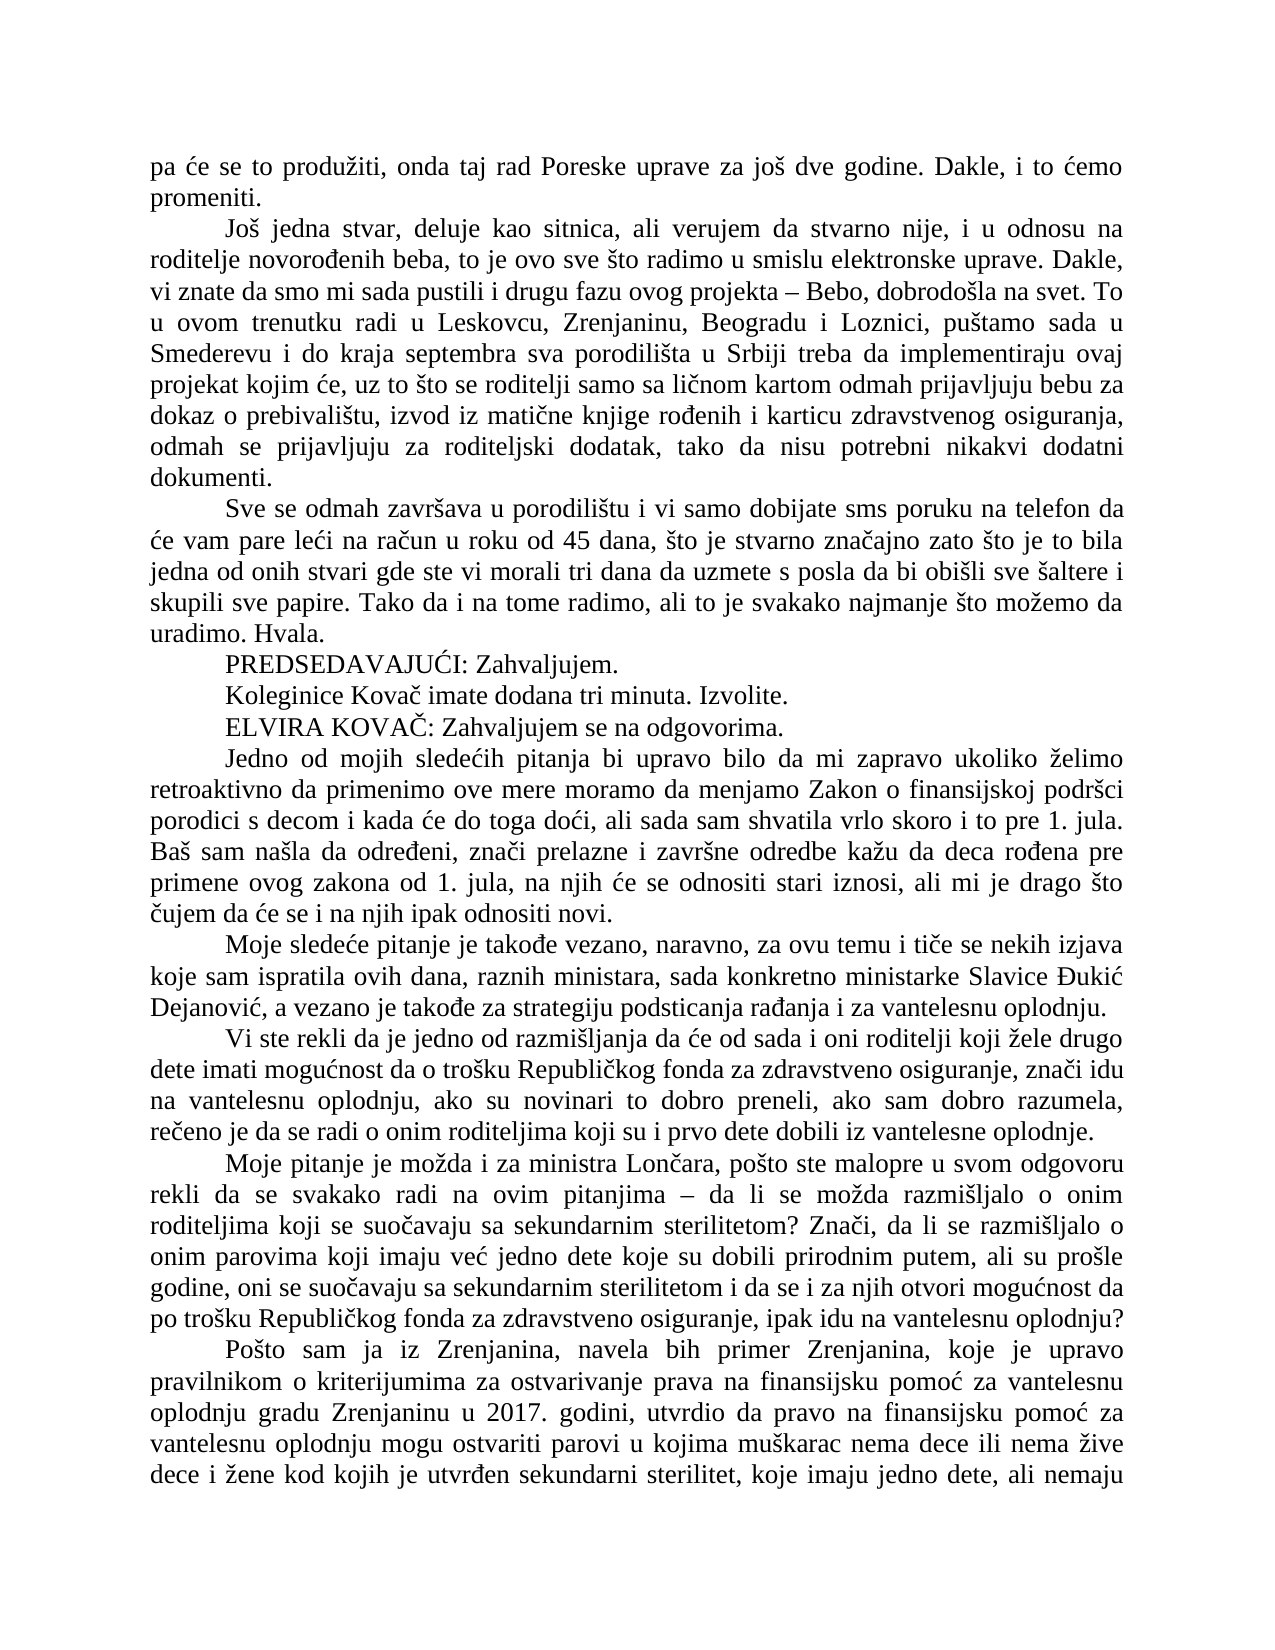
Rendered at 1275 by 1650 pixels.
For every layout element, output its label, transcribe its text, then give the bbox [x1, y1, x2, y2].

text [150, 1333, 1125, 1489]
text Moje sledeće pitanje je takođe vezano, naravno, za ovu temu i tiče se nekih izjava koje sam ispratila ovih dana, raznih ministara, sada konkretno ministarke Slavice Đukić Dejanović, a vezano je takođe za strategiju podsticanja rađanja i za vantelesnu oplodnju. [150, 929, 1125, 1022]
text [150, 150, 1125, 212]
text Koleginice Kovač imate dodana tri minuta. Izvolite. [150, 679, 1125, 711]
text PREDSEDAVAJUĆI: Zahvaljujem. [150, 648, 1125, 679]
text Moje pitanje je možda i za ministra Lončara, pošto ste malopre u svom odgovoru rekli da se svakako radi na ovim pitanjima – da li se možda razmišljalo o onim roditeljima koji se suočavaju sa sekundarnim sterilitetom? Znači, da li se razmišljalo o onim parovima koji imaju već jedno dete koje su dobili prirodnim putem, ali su prošle godine, oni se suočavaju sa sekundarnim sterilitetom i da se i za njih otvori mogućnost da po trošku Republičkog fonda za zdravstveno osiguranje, ipak idu na vantelesnu oplodnju? [150, 1147, 1125, 1333]
text ELVIRA KOVAČ: Zahvaljujem se na odgovorima. [150, 711, 1125, 742]
text Vi ste rekli da je jedno od razmišljanja da će od sada i oni roditelji koji žele drugo dete imati mogućnost da o trošku Republičkog fonda za zdravstveno osiguranje, znači idu na vantelesnu oplodnju, ako su novinari to dobro preneli, ako sam dobro razumela, rečeno je da se radi o onim roditeljima koji su i prvo dete dobili iz vantelesne oplodnje. [150, 1022, 1125, 1147]
text Sve se odmah završava u porodilištu i vi samo dobijate sms poruku na telefon da će vam pare leći na račun u roku od 45 dana, što je stvarno značajno zato što je to bila jedna od onih stvari gde ste vi morali tri dana da uzmete s posla da bi obišli sve šaltere i skupili sve papire. Tako da i na tome radimo, ali to je svakako najmanje što možemo da uradimo. Hvala. [150, 493, 1125, 648]
text Još jedna stvar, deluje kao sitnica, ali verujem da stvarno nije, i u odnosu na roditelje novorođenih beba, to je ovo sve što radimo u smislu elektronske uprave. Dakle, vi znate da smo mi sada pustili i drugu fazu ovog projekta – Bebo, dobrodošla na svet. To u ovom trenutku radi u Leskovcu, Zrenjaninu, Beogradu i Loznici, puštamo sada u Smederevu i do kraja septembra sva porodilišta u Srbiji treba da implementiraju ovaj projekat kojim će, uz to što se roditelji samo sa ličnom kartom odmah prijavljuju bebu za dokaz o prebivalištu, izvod iz matične knjige rođenih i karticu zdravstvenog osiguranja, odmah se prijavljuju za roditeljski dodatak, tako da nisu potrebni nikakvi dodatni dokumenti. [150, 212, 1125, 493]
text Jedno od mojih sledećih pitanja bi upravo bilo da mi zapravo ukoliko želimo retroaktivno da primenimo ove mere moramo da menjamo Zakon o finansijskoj podršci porodici s decom i kada će do toga doći, ali sada sam shvatila vrlo skoro i to pre 1. jula. Baš sam našla da određeni, znači prelazne i završne odredbe kažu da deca rođena pre primene ovog zakona od 1. jula, na njih će se odnositi stari iznosi, ali mi je drago što čujem da će se i na njih ipak odnositi novi. [150, 742, 1125, 929]
